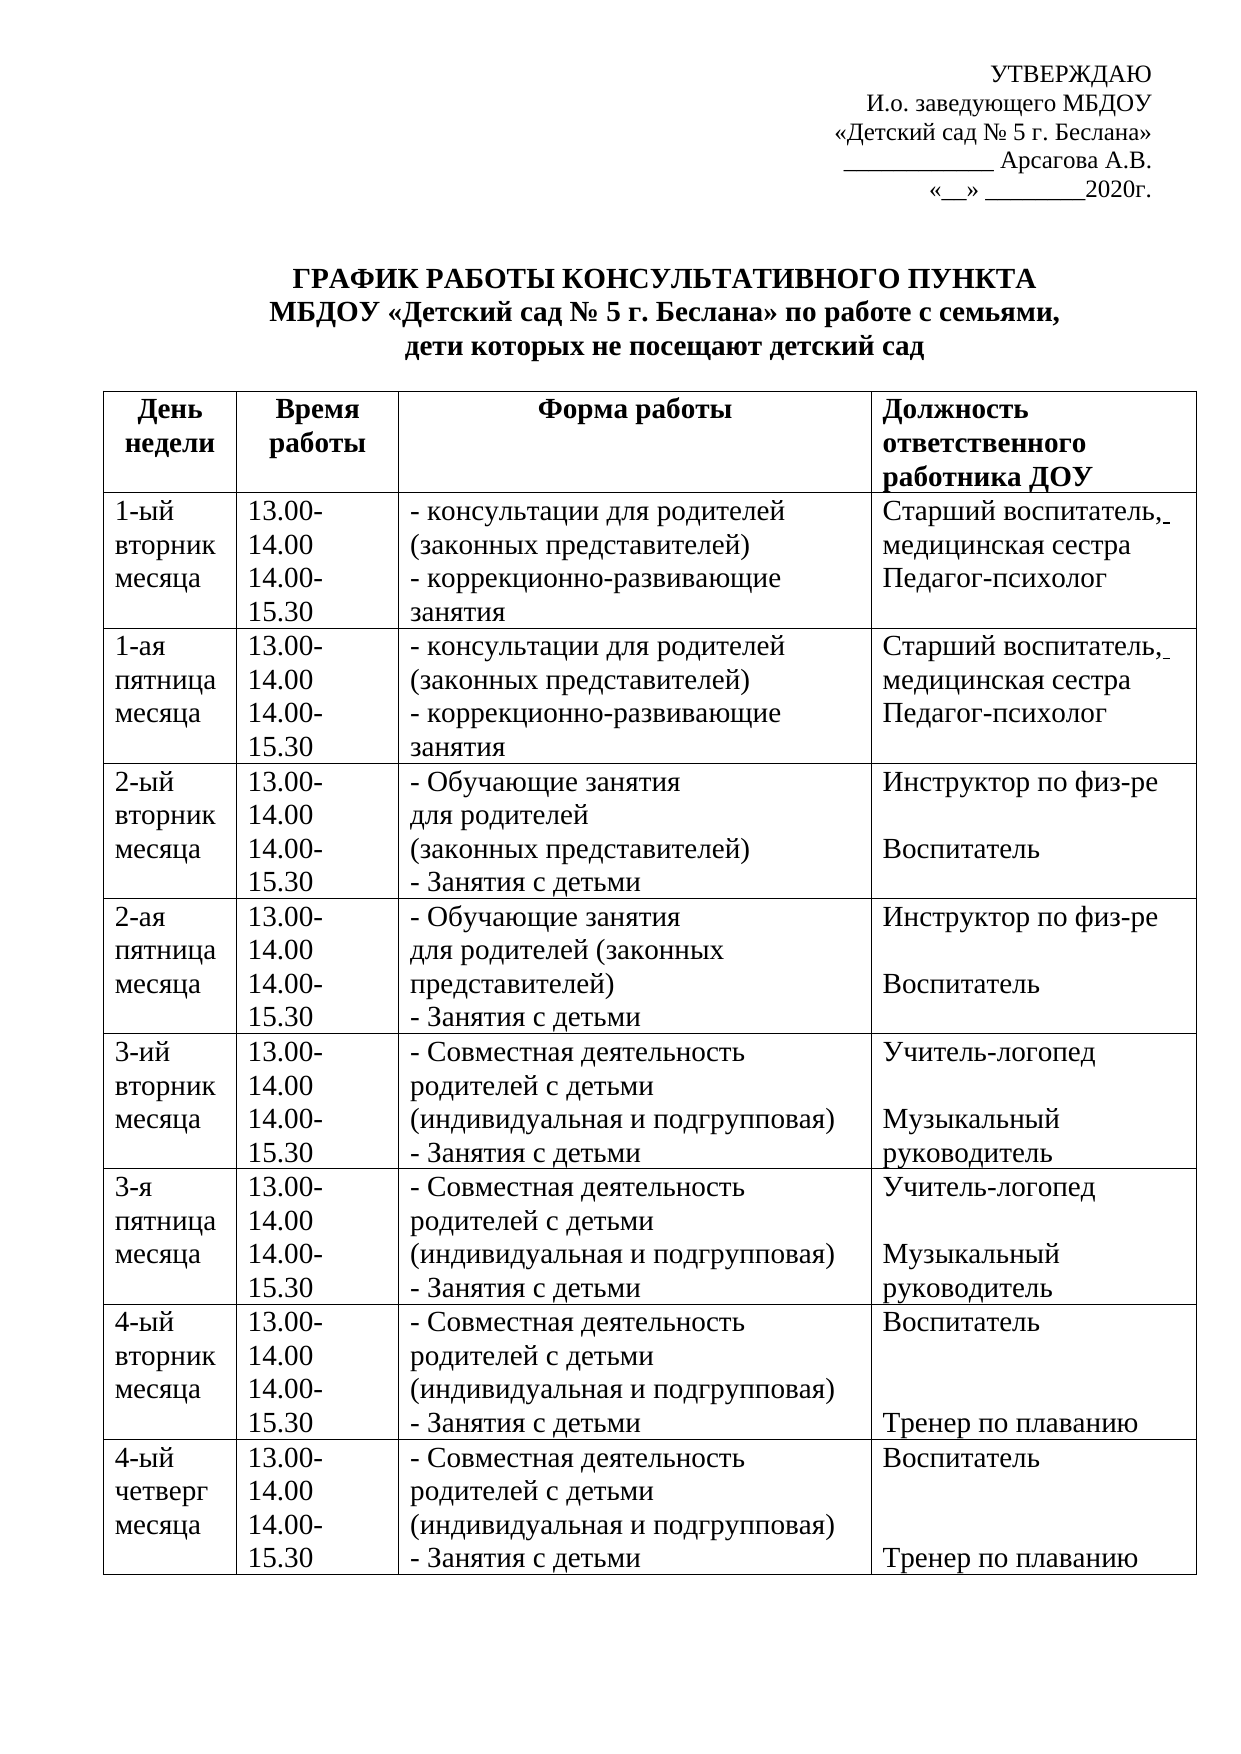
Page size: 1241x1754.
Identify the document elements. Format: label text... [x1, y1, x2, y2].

table_cell - консультации для родителей (законных представителей) - коррекционно-развивающие занятия [399, 493, 871, 627]
table_cell 13.00-14.00 14.00-15.30 [237, 1305, 398, 1439]
table_header Должность ответственного работника ДОУ [872, 392, 1196, 492]
table_cell 13.00-14.00 14.00-15.30 [237, 1169, 398, 1303]
table_cell Воспитатель Тренер по плаванию [872, 1305, 1196, 1439]
table_cell - Совместная деятельность родителей с детьми (индивидуальная и подгрупповая) - Занятия с детьми [399, 1440, 871, 1574]
table_cell - консультации для родителей (законных представителей) - коррекционно-развивающие занятия [399, 629, 871, 763]
text ____________ Арсагова А.В. [177, 145, 1152, 174]
table_cell 2-ый вторник месяца [104, 764, 236, 898]
table_cell Воспитатель Тренер по плаванию [872, 1440, 1196, 1574]
table_cell Старший воспитатель, медицинская сестра Педагог-психолог [872, 493, 1196, 627]
table_cell 13.00-14.00 14.00-15.30 [237, 899, 398, 1033]
table_cell - Совместная деятельность родителей с детьми (индивидуальная и подгрупповая) - Занятия с детьми [399, 1305, 871, 1439]
table_header День недели [104, 392, 236, 492]
table_cell 13.00-14.00 14.00-15.30 [237, 1440, 398, 1574]
table_cell - Совместная деятельность родителей с детьми (индивидуальная и подгрупповая) - Занятия с детьми [399, 1169, 871, 1303]
table_cell Учитель-логопед Музыкальный руководитель [872, 1034, 1196, 1168]
table_cell 1-ая пятница месяца [104, 629, 236, 763]
table_cell Учитель-логопед Музыкальный руководитель [872, 1169, 1196, 1303]
table_cell - Обучающие занятия для родителей (законных представителей) - Занятия с детьми [399, 899, 871, 1033]
table_cell 4-ый четверг месяца [104, 1440, 236, 1574]
table_cell 13.00-14.00 14.00-15.30 [237, 1034, 398, 1168]
table_cell 1-ый вторник месяца [104, 493, 236, 627]
text ГРАФИК РАБОТЫ КОНСУЛЬТАТИВНОГО ПУНКТА МБДОУ «Детский сад № 5 г. Беслана» по работе с семьями, дети которых не посещают детский сад [177, 261, 1152, 361]
table_cell - Совместная деятельность родителей с детьми (индивидуальная и подгрупповая) - Занятия с детьми [399, 1034, 871, 1168]
table_cell - Обучающие занятия для родителей (законных представителей) - Занятия с детьми [399, 764, 871, 898]
table_header Время работы [237, 392, 398, 492]
table_cell 3-ий вторник месяца [104, 1034, 236, 1168]
table_cell 4-ый вторник месяца [104, 1305, 236, 1439]
table_cell 13.00-14.00 14.00-15.30 [237, 493, 398, 627]
table_cell Инструктор по физ-ре Воспитатель [872, 764, 1196, 898]
text «Детский сад № 5 г. Беслана» [177, 117, 1152, 145]
text И.о. заведующего МБДОУ [177, 88, 1152, 117]
table_cell Старший воспитатель, медицинская сестра Педагог-психолог [872, 629, 1196, 763]
text УТВЕРЖДАЮ [177, 59, 1152, 88]
table_cell 13.00-14.00 14.00-15.30 [237, 629, 398, 763]
table_cell 13.00-14.00 14.00-15.30 [237, 764, 398, 898]
table_header Форма работы [399, 392, 871, 492]
table_cell Инструктор по физ-ре Воспитатель [872, 899, 1196, 1033]
text «__» ________2020г. [177, 174, 1152, 203]
table_cell 2-ая пятница месяца [104, 899, 236, 1033]
table_cell 3-я пятница месяца [104, 1169, 236, 1303]
